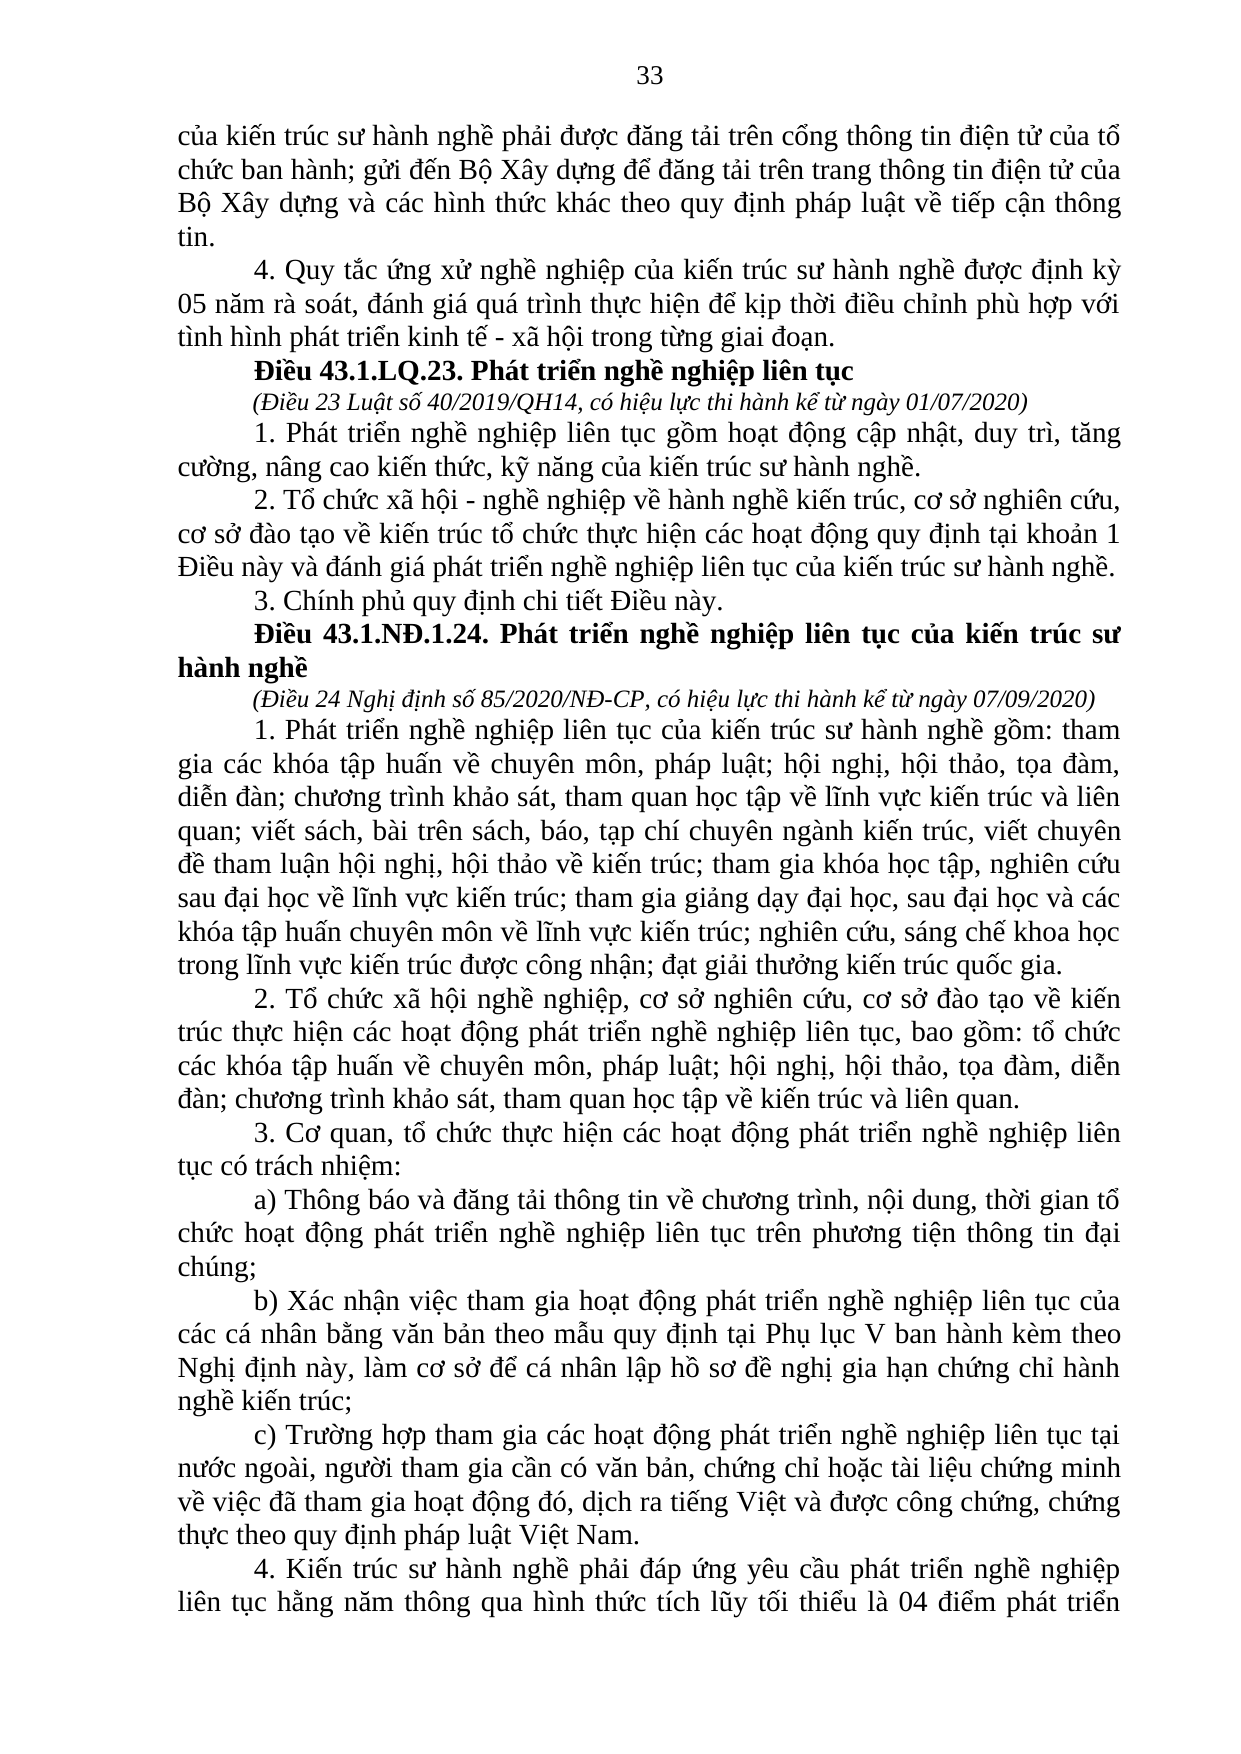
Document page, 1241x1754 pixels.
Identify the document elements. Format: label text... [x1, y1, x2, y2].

text 2. Tổ chức xã hội nghề nghiệp, cơ sở nghiên cứu, cơ sở đào tạo về kiến trúc thực hiện các hoạt động phát triển nghề nghiệp liên tục, bao gồm: tổ chức các khóa tập huấn về chuyên môn, pháp luật; hội nghị, hội thảo, tọa đàm, diễn đàn; chương trình khảo sát, tham quan học tập về kiến trúc và liên quan. [177, 981, 1122, 1115]
text 2. Tổ chức xã hội - nghề nghiệp về hành nghề kiến trúc, cơ sở nghiên cứu, cơ sở đào tạo về kiến trúc tổ chức thực hiện các hoạt động quy định tại khoản 1 Điều này và đánh giá phát triển nghề nghiệp liên tục của kiến trúc sư hành nghề. [177, 482, 1122, 583]
text 3. Cơ quan, tổ chức thực hiện các hoạt động phát triển nghề nghiệp liên tục có trách nhiệm: [177, 1115, 1122, 1182]
text 1. Phát triển nghề nghiệp liên tục của kiến trúc sư hành nghề gồm: tham gia các khóa tập huấn về chuyên môn, pháp luật; hội nghị, hội thảo, tọa đàm, diễn đàn; chương trình khảo sát, tham quan học tập về lĩnh vực kiến trúc và liên quan; viết sách, bài trên sách, báo, tạp chí chuyên ngành kiến trúc, viết chuyên đề tham luận hội nghị, hội thảo về kiến trúc; tham gia khóa học tập, nghiên cứu sau đại học về lĩnh vực kiến trúc; tham gia giảng dạy đại học, sau đại học và các khóa tập huấn chuyên môn về lĩnh vực kiến trúc; nghiên cứu, sáng chế khoa học trong lĩnh vực kiến trúc được công nhận; đạt giải thưởng kiến trúc quốc gia. [177, 712, 1122, 981]
text Điều 43.1.NĐ.1.24. Phát triển nghề nghiệp liên tục của kiến trúc sư hành nghề [177, 617, 1122, 684]
text c) Trường hợp tham gia các hoạt động phát triển nghề nghiệp liên tục tại nước ngoài, người tham gia cần có văn bản, chứng chỉ hoặc tài liệu chứng minh về việc đã tham gia hoạt động đó, dịch ra tiếng Việt và được công chứng, chứng thực theo quy định pháp luật Việt Nam. [177, 1417, 1122, 1551]
text (Điều 24 Nghị định số 85/2020/NĐ-CP, có hiệu lực thi hành kể từ ngày 07/09/2020) [177, 684, 1122, 712]
text 4. Quy tắc ứng xử nghề nghiệp của kiến trúc sư hành nghề được định kỳ 05 năm rà soát, đánh giá quá trình thực hiện để kịp thời điều chỉnh phù hợp với tình hình phát triển kinh tế - xã hội trong từng giai đoạn. [177, 252, 1122, 353]
text 1. Phát triển nghề nghiệp liên tục gồm hoạt động cập nhật, duy trì, tăng cường, nâng cao kiến thức, kỹ năng của kiến trúc sư hành nghề. [177, 415, 1122, 482]
text (Điều 23 Luật số 40/2019/QH14, có hiệu lực thi hành kể từ ngày 01/07/2020) [177, 387, 1122, 415]
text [177, 1551, 1122, 1618]
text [177, 118, 1122, 252]
text Điều 43.1.LQ.23. Phát triển nghề nghiệp liên tục [177, 353, 1122, 387]
text a) Thông báo và đăng tải thông tin về chương trình, nội dung, thời gian tổ chức hoạt động phát triển nghề nghiệp liên tục trên phương tiện thông tin đại chúng; [177, 1182, 1122, 1283]
text 3. Chính phủ quy định chi tiết Điều này. [177, 583, 1122, 617]
text b) Xác nhận việc tham gia hoạt động phát triển nghề nghiệp liên tục của các cá nhân bằng văn bản theo mẫu quy định tại Phụ lục V ban hành kèm theo Nghị định này, làm cơ sở để cá nhân lập hồ sơ đề nghị gia hạn chứng chỉ hành nghề kiến trúc; [177, 1283, 1122, 1417]
